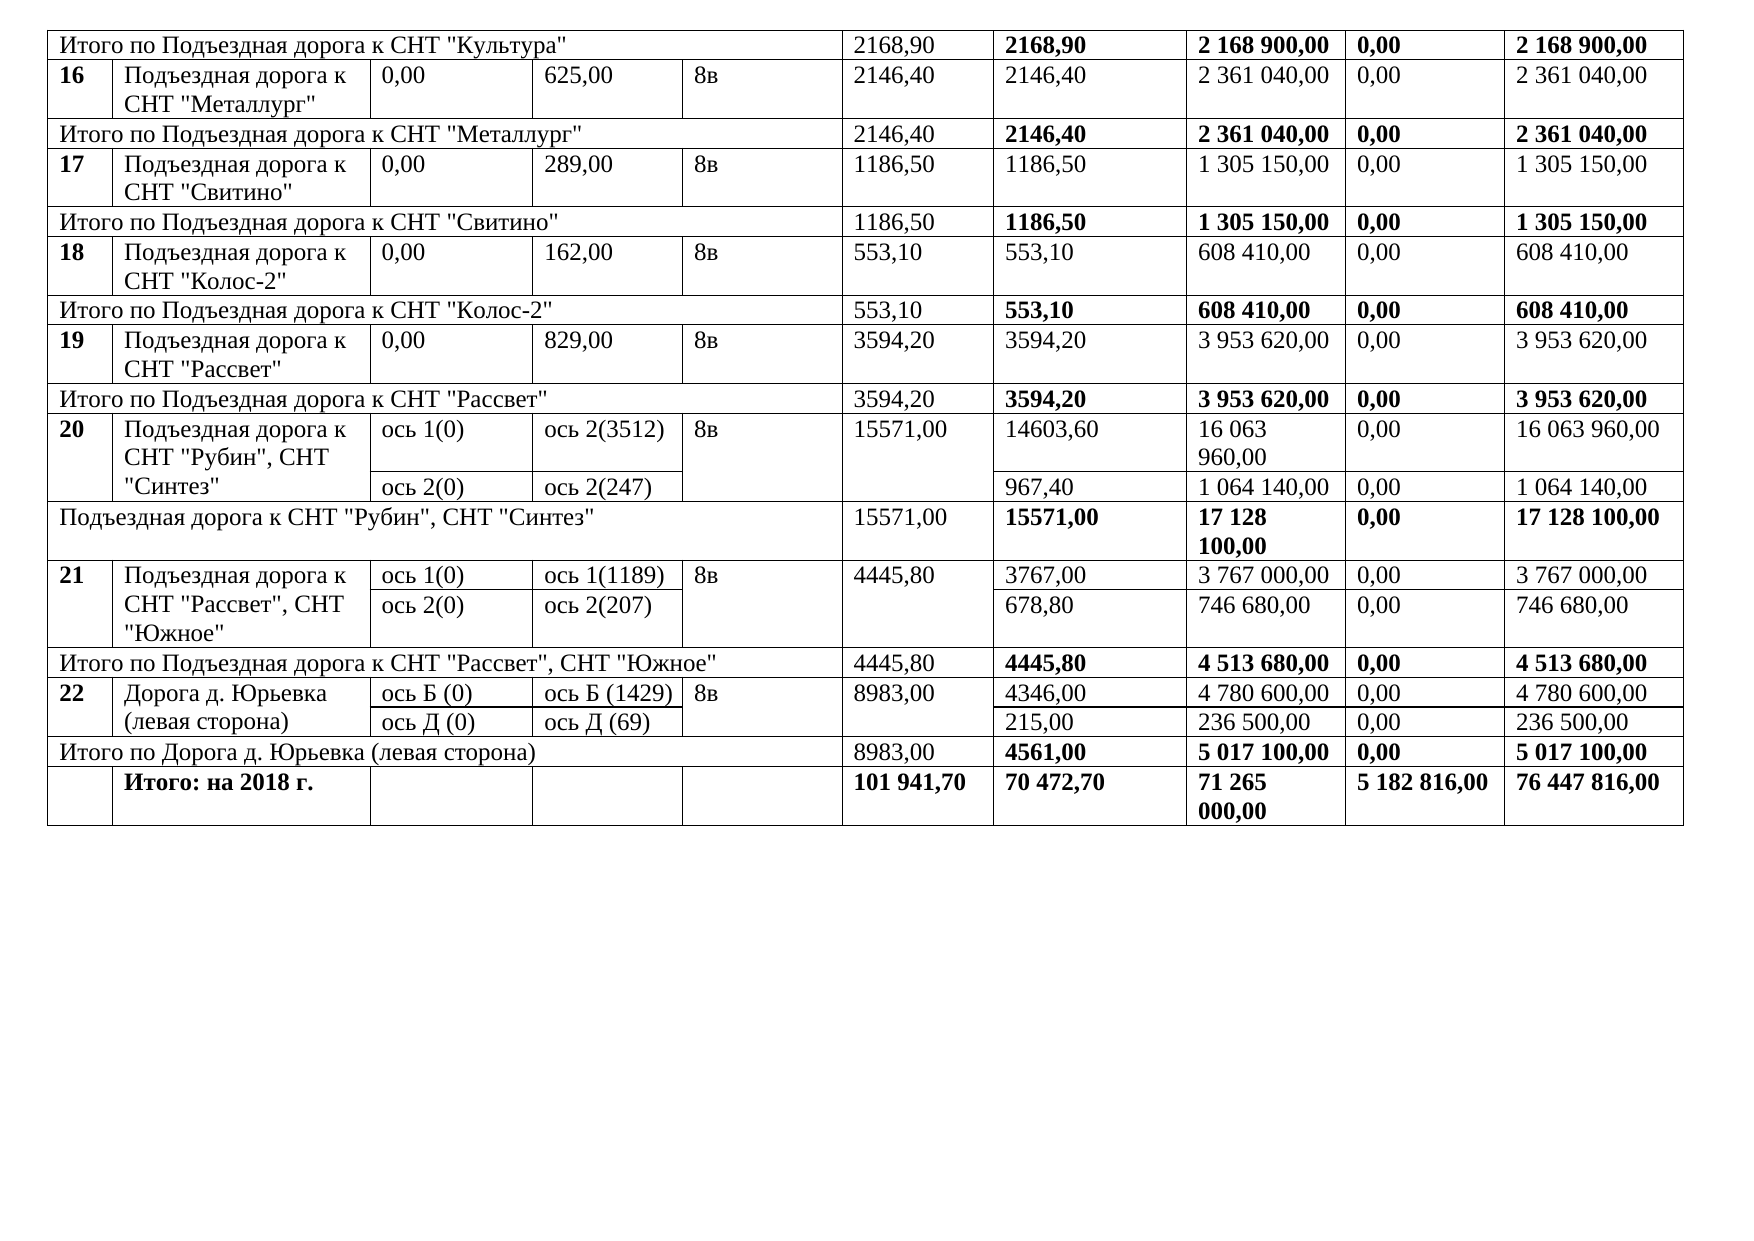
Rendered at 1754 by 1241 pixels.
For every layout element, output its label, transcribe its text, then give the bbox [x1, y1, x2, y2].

table_cell ось 2(207) [533, 590, 682, 647]
table_cell ось Б (1429) [533, 678, 682, 706]
table_cell Итого по Дорога д. Юрьевка (левая сторона) [48, 737, 842, 766]
table_cell 0,00 [1346, 207, 1504, 236]
table_cell 8983,00 [843, 678, 993, 736]
table_cell 20 [48, 414, 112, 501]
table_cell 3 767 000,00 [1187, 561, 1345, 589]
table_cell 2168,90 [994, 31, 1186, 59]
table_cell 1186,50 [843, 149, 993, 206]
table_cell 236 500,00 [1505, 708, 1683, 736]
table_cell 8в [683, 414, 842, 501]
table_cell 236 500,00 [1187, 708, 1345, 736]
table_cell 2 361 040,00 [1505, 119, 1683, 148]
table_cell 608 410,00 [1187, 237, 1345, 294]
table_cell 608 410,00 [1505, 237, 1683, 294]
table_cell 215,00 [994, 708, 1186, 736]
table_cell 1 064 140,00 [1187, 472, 1345, 501]
table_cell 21 [48, 561, 112, 647]
table_cell Итого: на 2018 г. [113, 767, 370, 824]
table_cell 4445,80 [843, 648, 993, 677]
table_cell 8в [683, 149, 842, 206]
table_cell 16 [48, 60, 112, 118]
table_cell 0,00 [371, 149, 532, 206]
table_cell 1 305 150,00 [1505, 149, 1683, 206]
table_cell Подъездная дорога к СНТ "Рубин", СНТ "Синтез" [48, 502, 842, 559]
table_cell 8в [683, 60, 842, 118]
table_cell 3767,00 [994, 561, 1186, 589]
table_cell 16 063 960,00 [1505, 414, 1683, 471]
table_cell 553,10 [843, 237, 993, 294]
table_cell 1 305 150,00 [1187, 149, 1345, 206]
table_cell 76 447 816,00 [1505, 767, 1683, 824]
table_cell 0,00 [1346, 502, 1504, 559]
table_cell 2168,90 [843, 31, 993, 59]
table_cell 4 513 680,00 [1187, 648, 1345, 677]
table_cell Итого по Подъездная дорога к СНТ "Металлург" [48, 119, 842, 148]
table_cell 4445,80 [843, 561, 993, 647]
table_cell 3594,20 [843, 325, 993, 383]
table_cell 8в [683, 325, 842, 383]
table_cell 2146,40 [843, 60, 993, 118]
table_cell Итого по Подъездная дорога к СНТ "Рассвет" [48, 384, 842, 413]
table_cell 17 128 100,00 [1505, 502, 1683, 559]
table_cell 2146,40 [994, 60, 1186, 118]
table_cell 8983,00 [843, 737, 993, 766]
table_cell 608 410,00 [1505, 296, 1683, 324]
table_cell 4 780 600,00 [1187, 678, 1345, 706]
table_cell 829,00 [533, 325, 682, 383]
table_cell 0,00 [1346, 472, 1504, 501]
table_cell 553,10 [994, 296, 1186, 324]
table_cell 0,00 [1346, 708, 1504, 736]
table_cell 0,00 [371, 325, 532, 383]
table_cell ось Б (0) [371, 678, 532, 706]
table_cell 0,00 [371, 60, 532, 118]
table_cell Подъездная дорога к СНТ "Рассвет", СНТ "Южное" [113, 561, 370, 647]
table_cell Итого по Подъездная дорога к СНТ "Рассвет", СНТ "Южное" [48, 648, 842, 677]
table_cell 625,00 [533, 60, 682, 118]
table_cell 2 168 900,00 [1505, 31, 1683, 59]
table_cell Подъездная дорога к СНТ "Колос-2" [113, 237, 370, 294]
table_cell 2 168 900,00 [1187, 31, 1345, 59]
table_cell 553,10 [994, 237, 1186, 294]
table_cell 18 [48, 237, 112, 294]
table_cell 3 953 620,00 [1505, 384, 1683, 413]
table_cell 2146,40 [994, 119, 1186, 148]
table_cell 967,40 [994, 472, 1186, 501]
table_cell 608 410,00 [1187, 296, 1345, 324]
table_cell 678,80 [994, 590, 1186, 647]
table_cell 0,00 [1346, 678, 1504, 706]
table_cell 0,00 [1346, 414, 1504, 471]
table_cell 22 [48, 678, 112, 736]
table_cell 71 265 000,00 [1187, 767, 1345, 824]
table_cell [533, 767, 682, 824]
table_cell 553,10 [843, 296, 993, 324]
table_cell 4346,00 [994, 678, 1186, 706]
table_cell 162,00 [533, 237, 682, 294]
table_cell 3 953 620,00 [1505, 325, 1683, 383]
table_cell Итого по Подъездная дорога к СНТ "Свитино" [48, 207, 842, 236]
table_cell 8в [683, 678, 842, 736]
table_cell ось 2(0) [371, 472, 532, 501]
table_cell 3594,20 [994, 384, 1186, 413]
table_cell 3 953 620,00 [1187, 325, 1345, 383]
table_cell 1186,50 [843, 207, 993, 236]
table_cell 746 680,00 [1505, 590, 1683, 647]
table_cell ось 1(1189) [533, 561, 682, 589]
table_cell ось 2(3512) [533, 414, 682, 471]
table_cell 1186,50 [994, 149, 1186, 206]
table_cell ось 2(247) [533, 472, 682, 501]
table_cell 1 305 150,00 [1187, 207, 1345, 236]
table_cell Дорога д. Юрьевка (левая сторона) [113, 678, 370, 736]
table_cell 1 305 150,00 [1505, 207, 1683, 236]
table_cell Итого по Подъездная дорога к СНТ "Колос-2" [48, 296, 842, 324]
table_cell 0,00 [1346, 237, 1504, 294]
table_cell 5 017 100,00 [1505, 737, 1683, 766]
table_cell 0,00 [1346, 325, 1504, 383]
table_cell 70 472,70 [994, 767, 1186, 824]
table_cell 3 767 000,00 [1505, 561, 1683, 589]
table_cell ось 1(0) [371, 561, 532, 589]
table_cell 1 064 140,00 [1505, 472, 1683, 501]
table_cell 0,00 [1346, 149, 1504, 206]
table_cell 0,00 [1346, 561, 1504, 589]
table_cell 5 182 816,00 [1346, 767, 1504, 824]
table_cell 3594,20 [843, 384, 993, 413]
table_cell 0,00 [371, 237, 532, 294]
table_cell 19 [48, 325, 112, 383]
table_cell 4 513 680,00 [1505, 648, 1683, 677]
table_cell 0,00 [1346, 31, 1504, 59]
table_cell 2 361 040,00 [1505, 60, 1683, 118]
table_cell 2146,40 [843, 119, 993, 148]
table_cell 0,00 [1346, 590, 1504, 647]
table_cell Итого по Подъездная дорога к СНТ "Культура" [48, 31, 842, 59]
table_cell 2 361 040,00 [1187, 119, 1345, 148]
table_cell 1186,50 [994, 207, 1186, 236]
table_cell 8в [683, 561, 842, 647]
table_cell 4561,00 [994, 737, 1186, 766]
table_cell Подъездная дорога к СНТ "Металлург" [113, 60, 370, 118]
table_cell ось 2(0) [371, 590, 532, 647]
table_cell 15571,00 [843, 502, 993, 559]
table_cell [371, 767, 532, 824]
table_cell 3 953 620,00 [1187, 384, 1345, 413]
table_cell 101 941,70 [843, 767, 993, 824]
table_cell 0,00 [1346, 60, 1504, 118]
table_cell 17 128 100,00 [1187, 502, 1345, 559]
table_cell 4445,80 [994, 648, 1186, 677]
table_cell 15571,00 [843, 414, 993, 501]
table_cell 0,00 [1346, 384, 1504, 413]
table_cell 746 680,00 [1187, 590, 1345, 647]
table_cell 0,00 [1346, 119, 1504, 148]
table_cell 4 780 600,00 [1505, 678, 1683, 706]
table_cell [683, 767, 842, 824]
table_cell ось Д (0) [371, 708, 532, 736]
table_cell [48, 767, 112, 824]
table_cell ось Д (69) [533, 708, 682, 736]
table_cell 8в [683, 237, 842, 294]
table_cell 17 [48, 149, 112, 206]
table_cell 5 017 100,00 [1187, 737, 1345, 766]
table_cell Подъездная дорога к СНТ "Свитино" [113, 149, 370, 206]
table_cell 289,00 [533, 149, 682, 206]
table_cell 0,00 [1346, 648, 1504, 677]
table_cell ось 1(0) [371, 414, 532, 471]
table_cell 2 361 040,00 [1187, 60, 1345, 118]
table_cell 3594,20 [994, 325, 1186, 383]
table_cell 0,00 [1346, 296, 1504, 324]
table_cell 0,00 [1346, 737, 1504, 766]
table_cell 16 063 960,00 [1187, 414, 1345, 471]
table_cell 14603,60 [994, 414, 1186, 471]
table_cell Подъездная дорога к СНТ "Рубин", СНТ "Синтез" [113, 414, 370, 501]
table_cell 15571,00 [994, 502, 1186, 559]
table_cell Подъездная дорога к СНТ "Рассвет" [113, 325, 370, 383]
